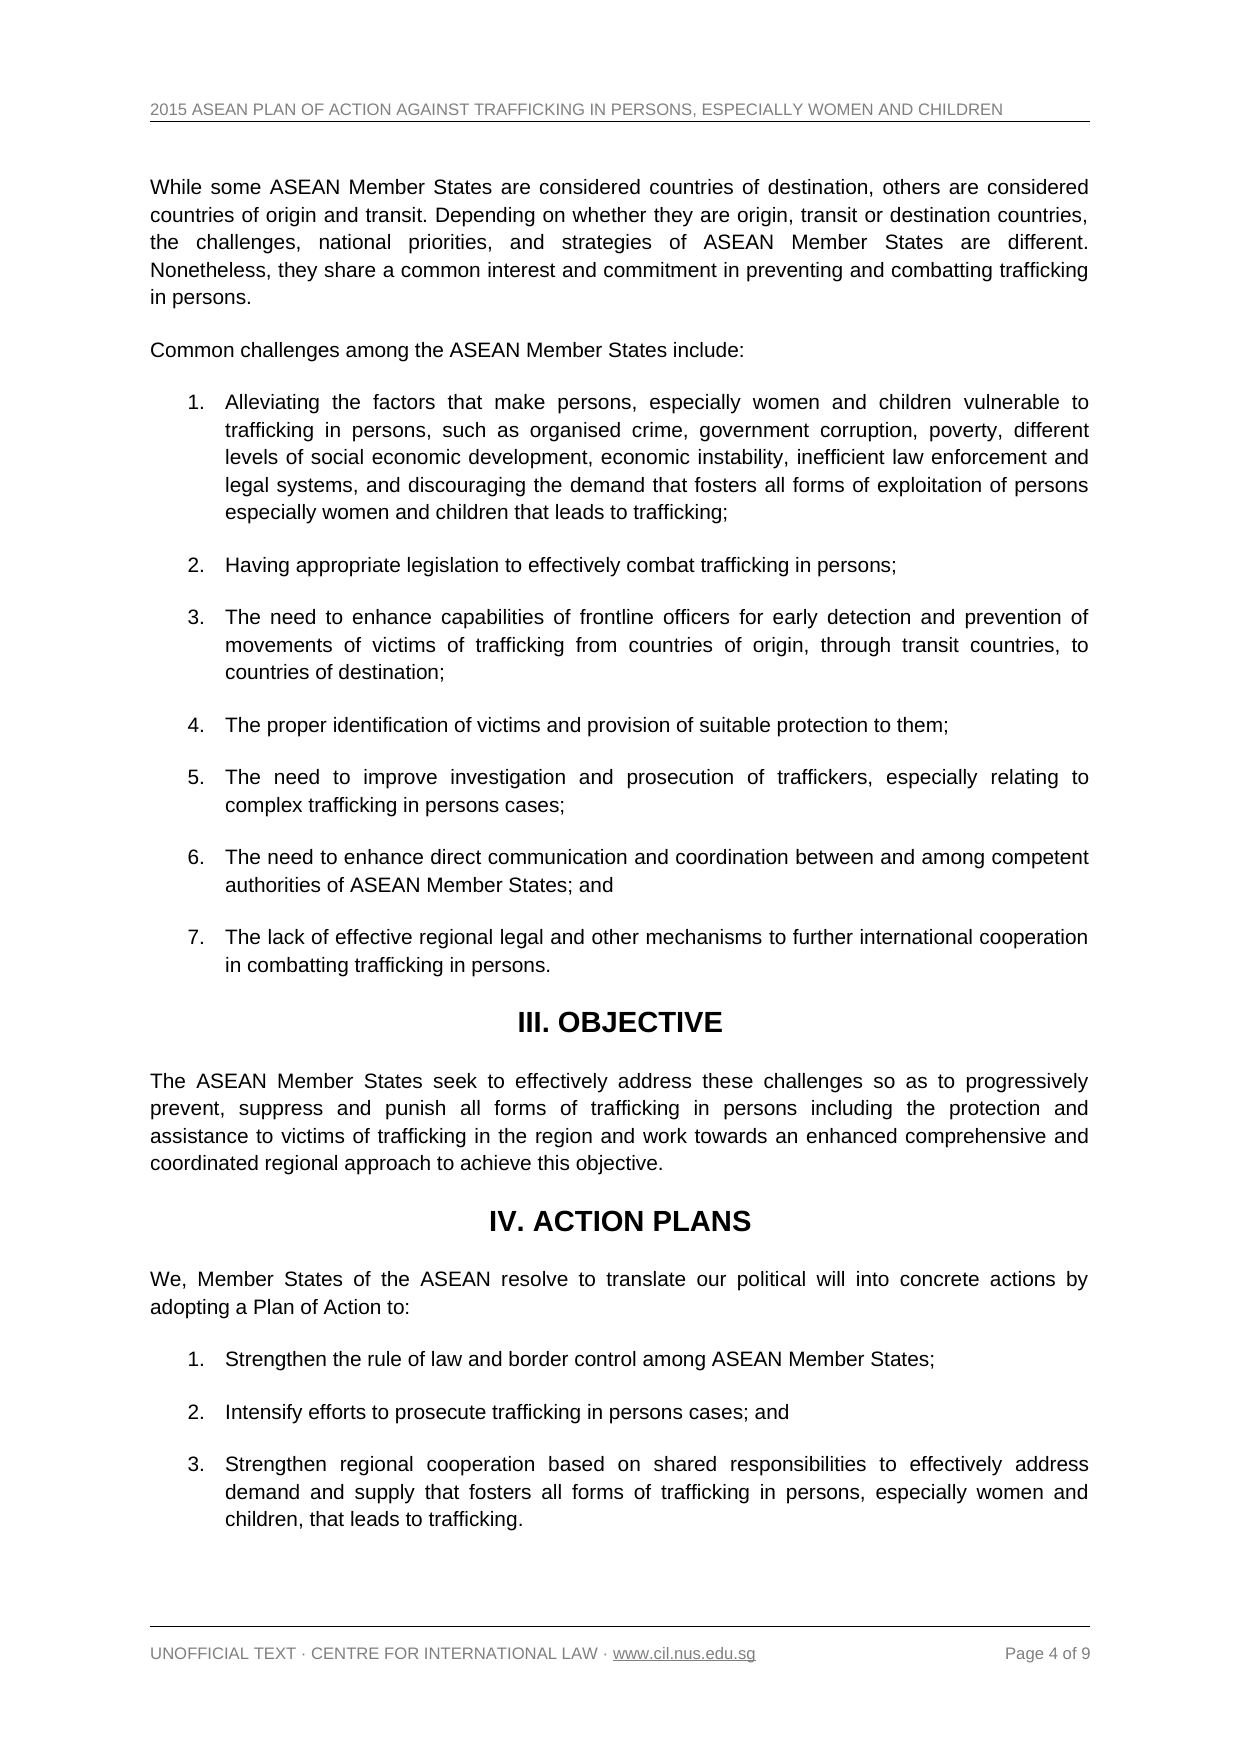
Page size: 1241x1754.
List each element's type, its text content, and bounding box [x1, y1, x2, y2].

text The ASEAN Member States seek to effectively address these challenges so as to progressively prevent, suppress and punish all forms of trafficking in persons including the protection and assistance to victims of trafficking in the region and work towards an enhanced comprehensive and coordinated regional approach to achieve this objective. [150, 1068, 1090, 1175]
text We, Member States of the ASEAN resolve to translate our political will into concrete actions by adopting a Plan of Action to: [150, 1267, 1090, 1318]
list The lack of effective regional legal and other mechanisms to further international cooperation in combatting trafficking in persons. [187, 925, 1090, 976]
list The need to enhance direct communication and coordination between and among competent authorities of ASEAN Member States; and [187, 845, 1090, 896]
list The need to improve investigation and prosecution of traffickers, especially relating to complex trafficking in persons cases; [187, 765, 1090, 816]
subtitle IV. Action Plans [150, 1203, 1090, 1237]
text Common challenges among the ASEAN Member States include: [150, 337, 1090, 361]
text While some ASEAN Member States are considered countries of destination, others are considered countries of origin and transit. Depending on whether they are origin, transit or destination countries, the challenges, national priorities, and strategies of ASEAN Member States are different. Nonetheless, they share a common interest and commitment in preventing and combatting trafficking in persons. [150, 175, 1090, 309]
list Alleviating the factors that make persons, especially women and children vulnerable to trafficking in persons, such as organised crime, government corruption, poverty, different levels of social economic development, economic instability, inefficient law enforcement and legal systems, and discouraging the demand that fosters all forms of exploitation of persons especially women and children that leads to trafficking; [187, 390, 1090, 524]
list The proper identification of victims and provision of suitable protection to them; [187, 712, 1090, 736]
list Strengthen the rule of law and border control among ASEAN Member States; [187, 1347, 1090, 1371]
list The need to enhance capabilities of frontline officers for early detection and prevention of movements of victims of trafficking from countries of origin, through transit countries, to countries of destination; [187, 605, 1090, 684]
subtitle III. Objective [150, 1005, 1090, 1038]
list Strengthen regional cooperation based on shared responsibilities to effectively address demand and supply that fosters all forms of trafficking in persons, especially women and children, that leads to trafficking. [187, 1452, 1090, 1531]
list Having appropriate legislation to effectively combat trafficking in persons; [187, 552, 1090, 576]
list Intensify efforts to prosecute trafficking in persons cases; and [187, 1399, 1090, 1423]
